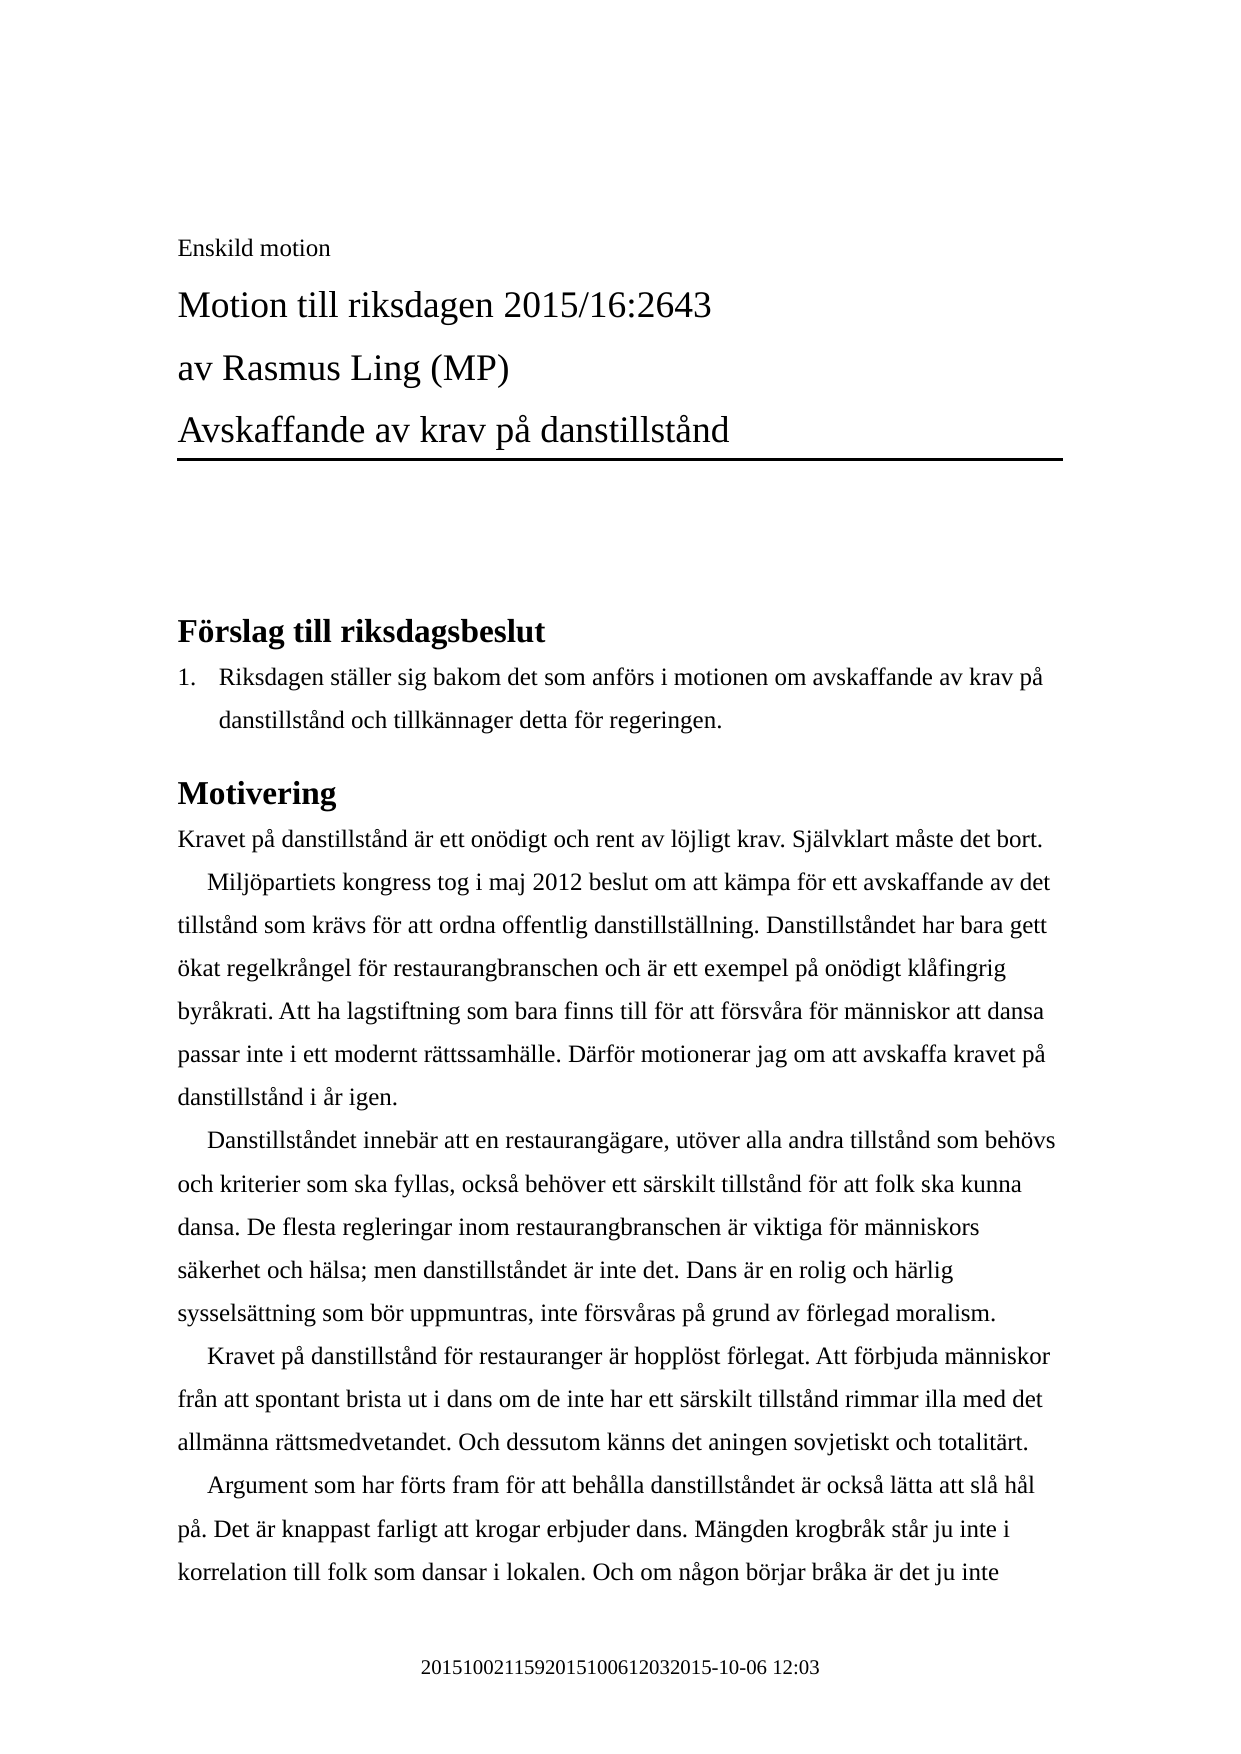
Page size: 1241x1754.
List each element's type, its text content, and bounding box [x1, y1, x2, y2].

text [177, 1471, 1063, 1586]
text Kravet på danstillstånd för restauranger är hopplöst förlegat. Att förbjuda människor från att spontant brista ut i dans om de inte har ett särskilt tillstånd rimmar illa med det allmänna rättsmedvetandet. Och dessutom känns det aningen sovjetiskt och totalitärt. [177, 1341, 1063, 1456]
subtitle Motivering [177, 773, 1063, 811]
text Kravet på danstillstånd är ett onödigt och rent av löjligt krav. Självklart måste det bort. [177, 824, 1063, 852]
text Miljöpartiets kongress tog i maj 2012 beslut om att kämpa för ett avskaffande av det tillstånd som krävs för att ordna offentlig danstillställning. Danstillståndet har bara gett ökat regelkrångel för restaurangbranschen och är ett exempel på onödigt klåfingrig byråkrati. Att ha lagstiftning som bara finns till för att försvåra för människor att dansa passar inte i ett modernt rättssamhälle. Därför motionerar jag om att avskaffa kravet på danstillstånd i år igen. [177, 867, 1063, 1111]
text Danstillståndet innebär att en restaurangägare, utöver alla andra tillstånd som behövs och kriterier som ska fyllas, också behöver ett särskilt tillstånd för att folk ska kunna dansa. De flesta regleringar inom restaurangbranschen är viktiga för människors säkerhet och hälsa; men danstillståndet är inte det. Dans är en rolig och härlig sysselsättning som bör uppmuntras, inte försvåras på grund av förlegad moralism. [177, 1126, 1063, 1327]
